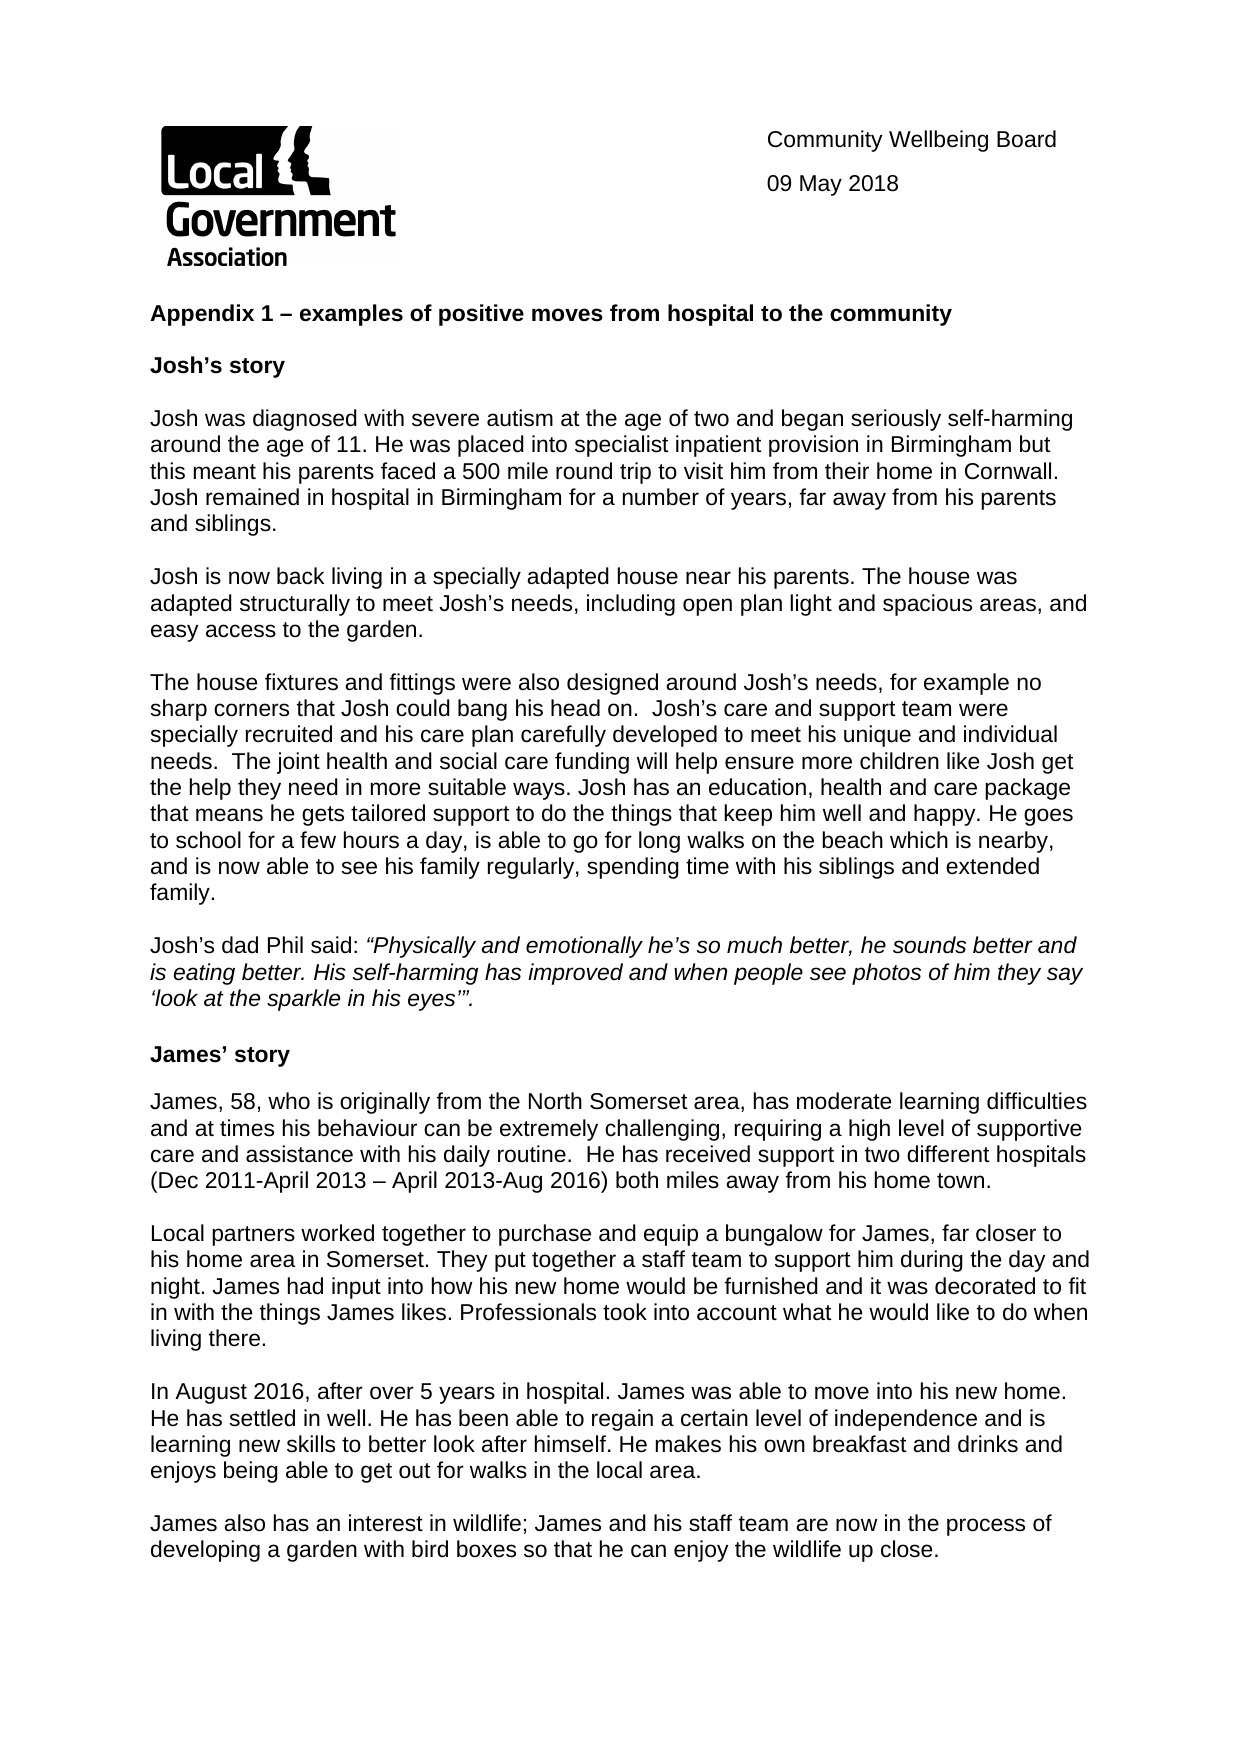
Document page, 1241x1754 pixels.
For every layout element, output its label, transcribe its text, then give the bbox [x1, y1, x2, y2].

text James’ story [150, 1041, 1090, 1068]
text Local partners worked together to purchase and equip a bungalow for James, far closer to his home area in Somerset. They put together a staff team to support him during the day and night. James had input into how his new home would be furnished and it was decorated to fit in with the things James likes. Professionals took into account what he would like to do when living there. [150, 1220, 1090, 1352]
text Josh was diagnosed with severe autism at the age of two and began seriously self-harming around the age of 11. He was placed into specialist inpatient provision in Birmingham but this meant his parents faced a 500 mile round trip to visit him from their home in Cornwall. Josh remained in hospital in Birmingham for a number of years, far away from his parents and siblings. [150, 405, 1090, 537]
picture [161, 126, 396, 266]
text The house fixtures and fittings were also designed around Josh’s needs, for example no sharp corners that Josh could bang his head on. Josh’s care and support team were specially recruited and his care plan carefully developed to meet his unique and individual needs. The joint health and social care funding will help ensure more children like Josh get the help they need in more suitable ways. Josh has an education, health and care package that means he gets tailored support to do the things that keep him well and happy. He goes to school for a few hours a day, is able to go for long walks on the beach which is nearby, and is now able to see his family regularly, spending time with his siblings and extended family. [150, 668, 1090, 906]
text Appendix 1 – examples of positive moves from hospital to the community [150, 299, 1090, 326]
text Josh’s story [150, 352, 1090, 379]
text Josh’s dad Phil said: “Physically and emotionally he’s so much better, he sounds better and is eating better. His self-harming has improved and when people see photos of him they say ‘look at the sparkle in his eyes’”. [150, 932, 1090, 1011]
text James also has an interest in wildlife; James and his staff team are now in the process of developing a garden with bird boxes so that he can enjoy the wildlife up close. [150, 1510, 1090, 1563]
text Josh is now back living in a specially adapted house near his parents. The house was adapted structurally to meet Josh’s needs, including open plan light and spacious areas, and easy access to the garden. [150, 563, 1090, 642]
text James, 58, who is originally from the North Somerset area, has moderate learning difficulties and at times his behaviour can be extremely challenging, requiring a high level of supportive care and assistance with his daily routine. He has received support in two different hospitals (Dec 2011-April 2013 – April 2013-Aug 2016) both miles away from his home town. [150, 1088, 1090, 1194]
text In August 2016, after over 5 years in hospital. James was able to move into his new home. He has settled in well. He has been able to regain a certain level of independence and is learning new skills to better look after himself. He makes his own breakfast and drinks and enjoys being able to get out for walks in the local area. [150, 1378, 1090, 1483]
